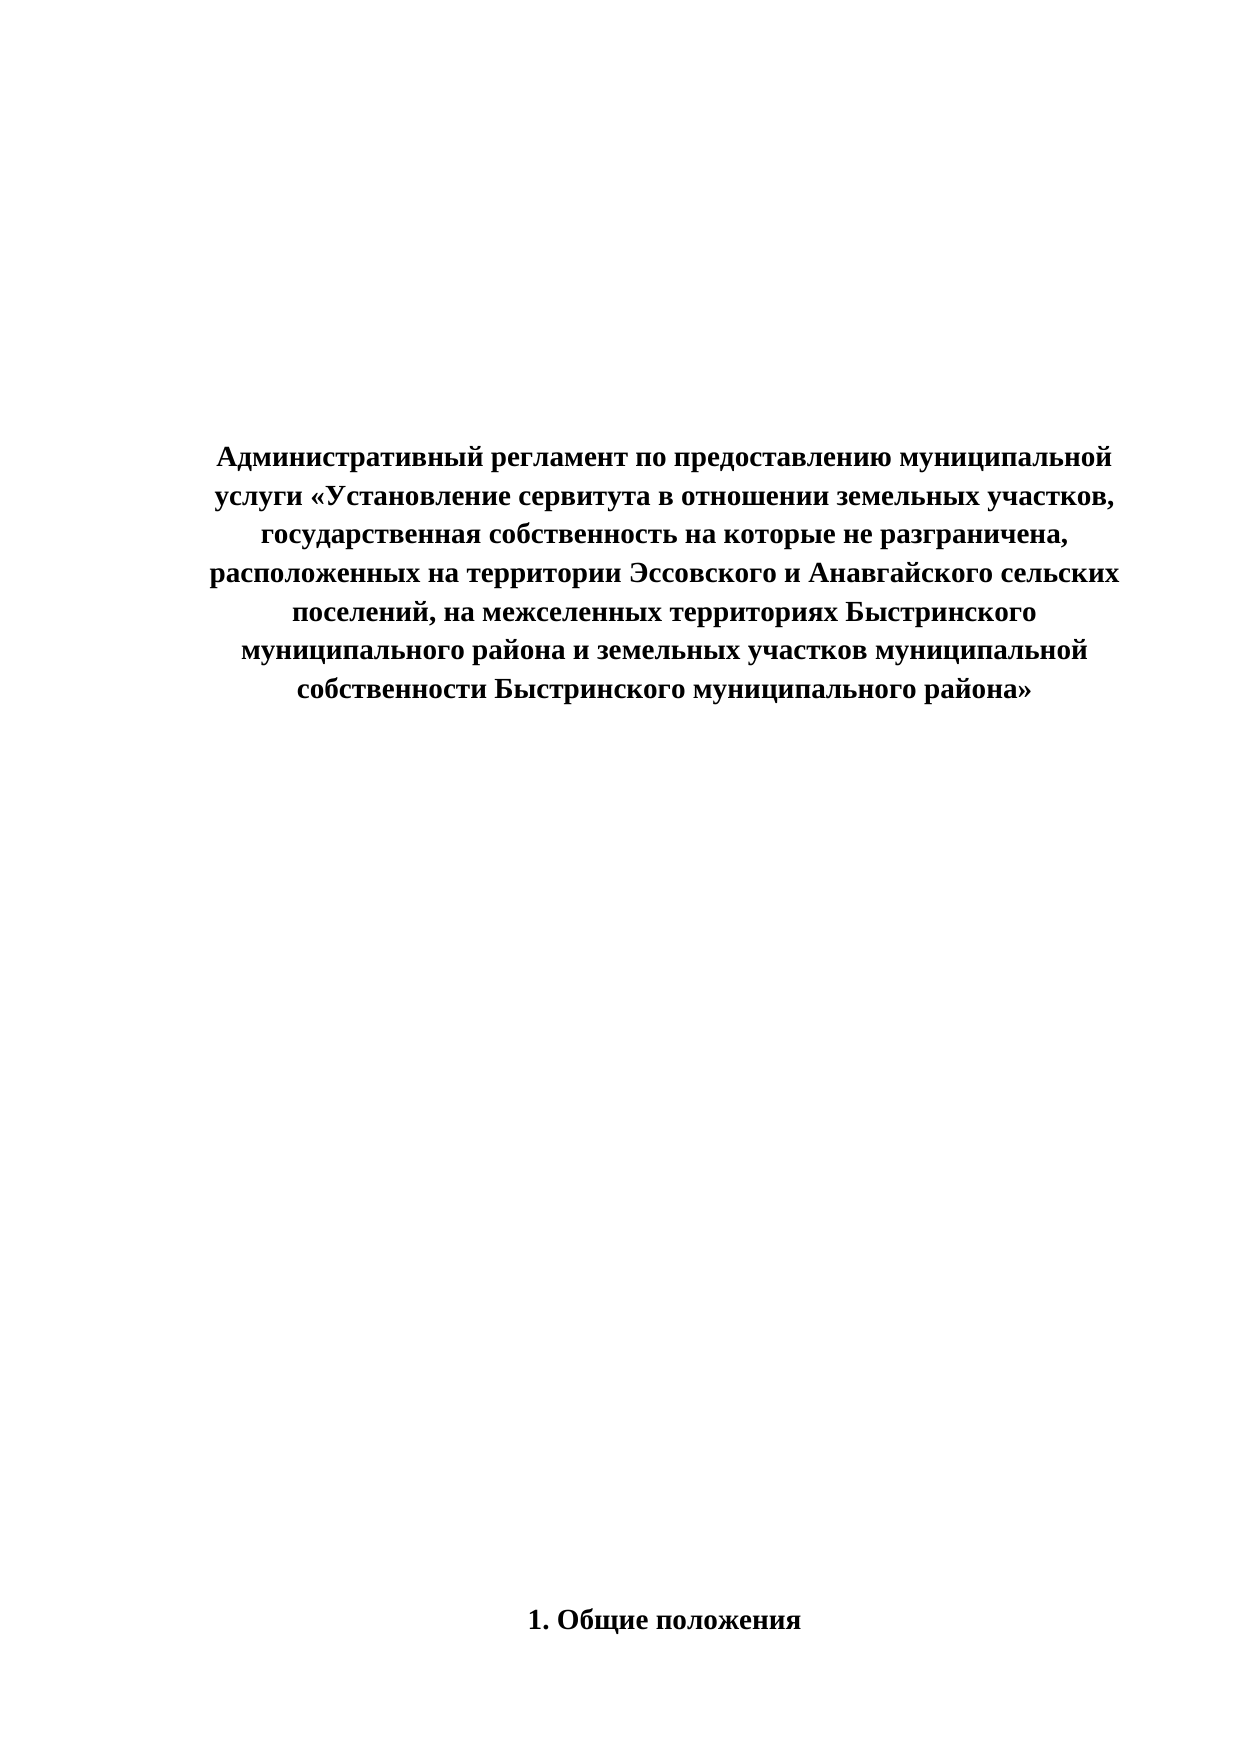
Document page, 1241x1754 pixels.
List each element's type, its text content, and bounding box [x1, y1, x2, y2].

text Административный регламент по предоставлению муниципальной услуги «Установление сервитута в отношении земельных участков, государственная собственность на которые не разграничена, расположенных на территории Эссовского и Анавгайского сельских поселений, на межселенных территориях Быстринского муниципального района и земельных участков муниципальной собственности Быстринского муниципального района» [177, 439, 1152, 704]
text 1. Общие положения [177, 1602, 1152, 1636]
